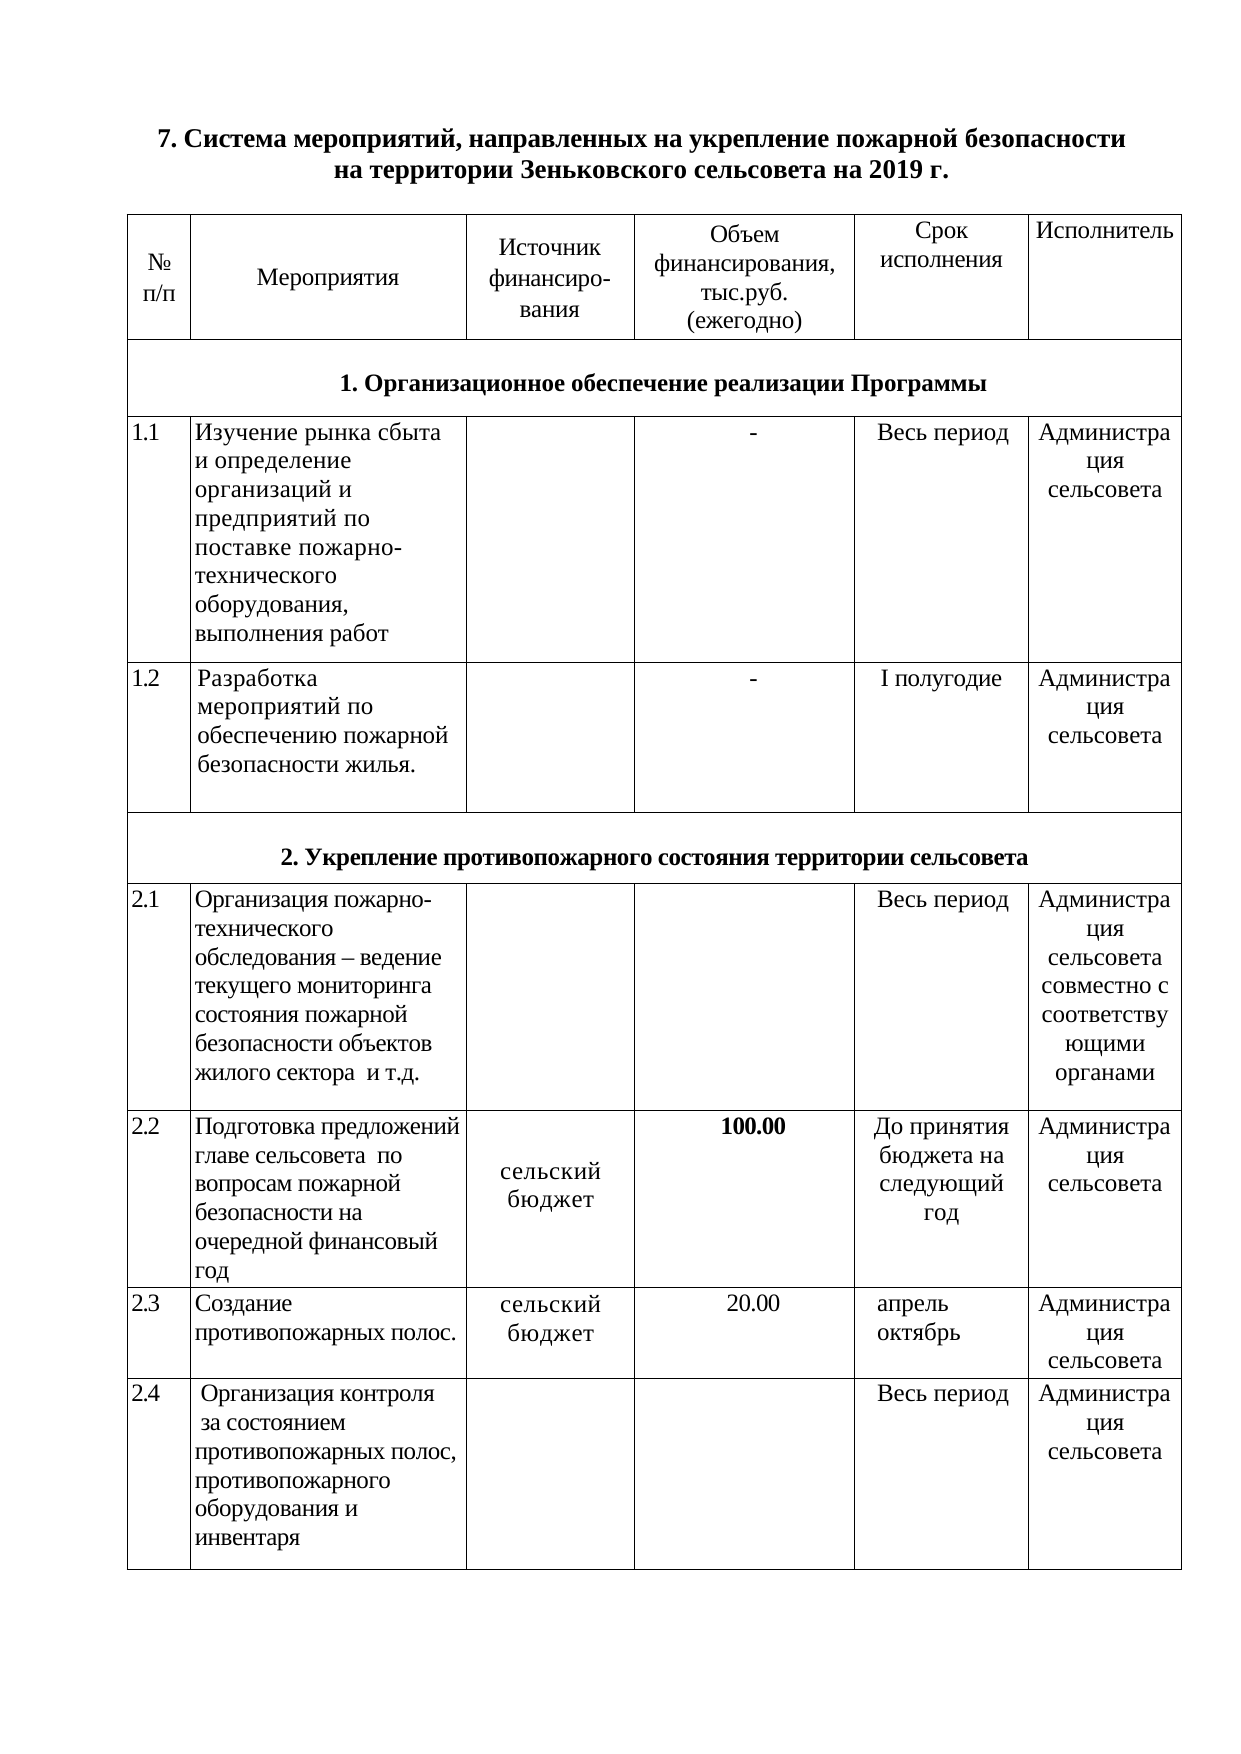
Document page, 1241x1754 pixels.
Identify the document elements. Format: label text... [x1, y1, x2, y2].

table_cell 2.4 [128, 1379, 190, 1568]
table_cell Организация контроля за состоянием противопожарных полос, противопожарного оборудования и инвентаря [191, 1379, 466, 1568]
table_cell 1. Организационное обеспечение реализации Программы [128, 340, 1181, 416]
table_cell Администрация сельсовета [1029, 417, 1181, 662]
table_cell 100.00 [635, 1111, 854, 1287]
table_cell 1.2 [128, 663, 190, 812]
table_cell 2. Укрепление противопожарного состояния территории сельсовета [128, 813, 1181, 883]
table_cell До принятия бюджета на следующий год [855, 1111, 1028, 1287]
table_cell 2.2 [128, 1111, 190, 1287]
table_cell 20.00 [635, 1288, 854, 1377]
table_cell Администрация сельсовета [1029, 1288, 1181, 1377]
table_cell Организация пожарно-технического обследования – ведение текущего мониторинга состояния пожарной безопасности объектов жилого сектора и т.д. [191, 884, 466, 1110]
table_cell апрель октябрь [855, 1288, 1028, 1377]
table_cell Весь период [855, 884, 1028, 1110]
table_cell I полугодие [855, 663, 1028, 812]
table_cell [467, 417, 634, 662]
text 7. Система мероприятий, направленных на укрепление пожарной безопасности [131, 123, 1152, 154]
table_cell сельский бюджет [467, 1288, 634, 1377]
table_cell Изучение рынка сбыта и определение организаций и предприятий по поставке пожарно-технического оборудования, выполнения работ [191, 417, 466, 662]
table_cell 2.1 [128, 884, 190, 1110]
table_cell 2.3 [128, 1288, 190, 1377]
table_header Мероприятия [191, 215, 466, 338]
table_cell [635, 884, 854, 1110]
table_cell [467, 884, 634, 1110]
table_cell [635, 1379, 854, 1568]
table_cell 1.1 [128, 417, 190, 662]
table_header № п/п [128, 215, 190, 338]
text на территории Зеньковского сельсовета на 2019 г. [131, 154, 1152, 185]
table_cell Создание противопожарных полос. [191, 1288, 466, 1377]
table_cell [467, 663, 634, 812]
table_cell - [635, 663, 854, 812]
table_cell Разработка мероприятий по обеспечению пожарной безопасности жилья. [191, 663, 466, 812]
table_cell Весь период [855, 417, 1028, 662]
table_header Источник финансиро- вания [467, 215, 634, 338]
table_header Исполнитель [1029, 215, 1181, 338]
table_cell Администрация сельсовета [1029, 663, 1181, 812]
table_cell сельский бюджет [467, 1111, 634, 1287]
table_header Объем финансирования, тыс.руб. (ежегодно) [635, 215, 854, 338]
table_cell [467, 1379, 634, 1568]
table_cell - [635, 417, 854, 662]
table_cell Весь период [855, 1379, 1028, 1568]
table_cell Подготовка предложений главе сельсовета по вопросам пожарной безопасности на очередной финансовый год [191, 1111, 466, 1287]
table_cell Администрация сельсовета [1029, 1111, 1181, 1287]
table_header Срок исполнения [855, 215, 1028, 338]
table_cell Администрация сельсовета совместно с соответствующими органами [1029, 884, 1181, 1110]
table_cell Администрация сельсовета [1029, 1379, 1181, 1568]
